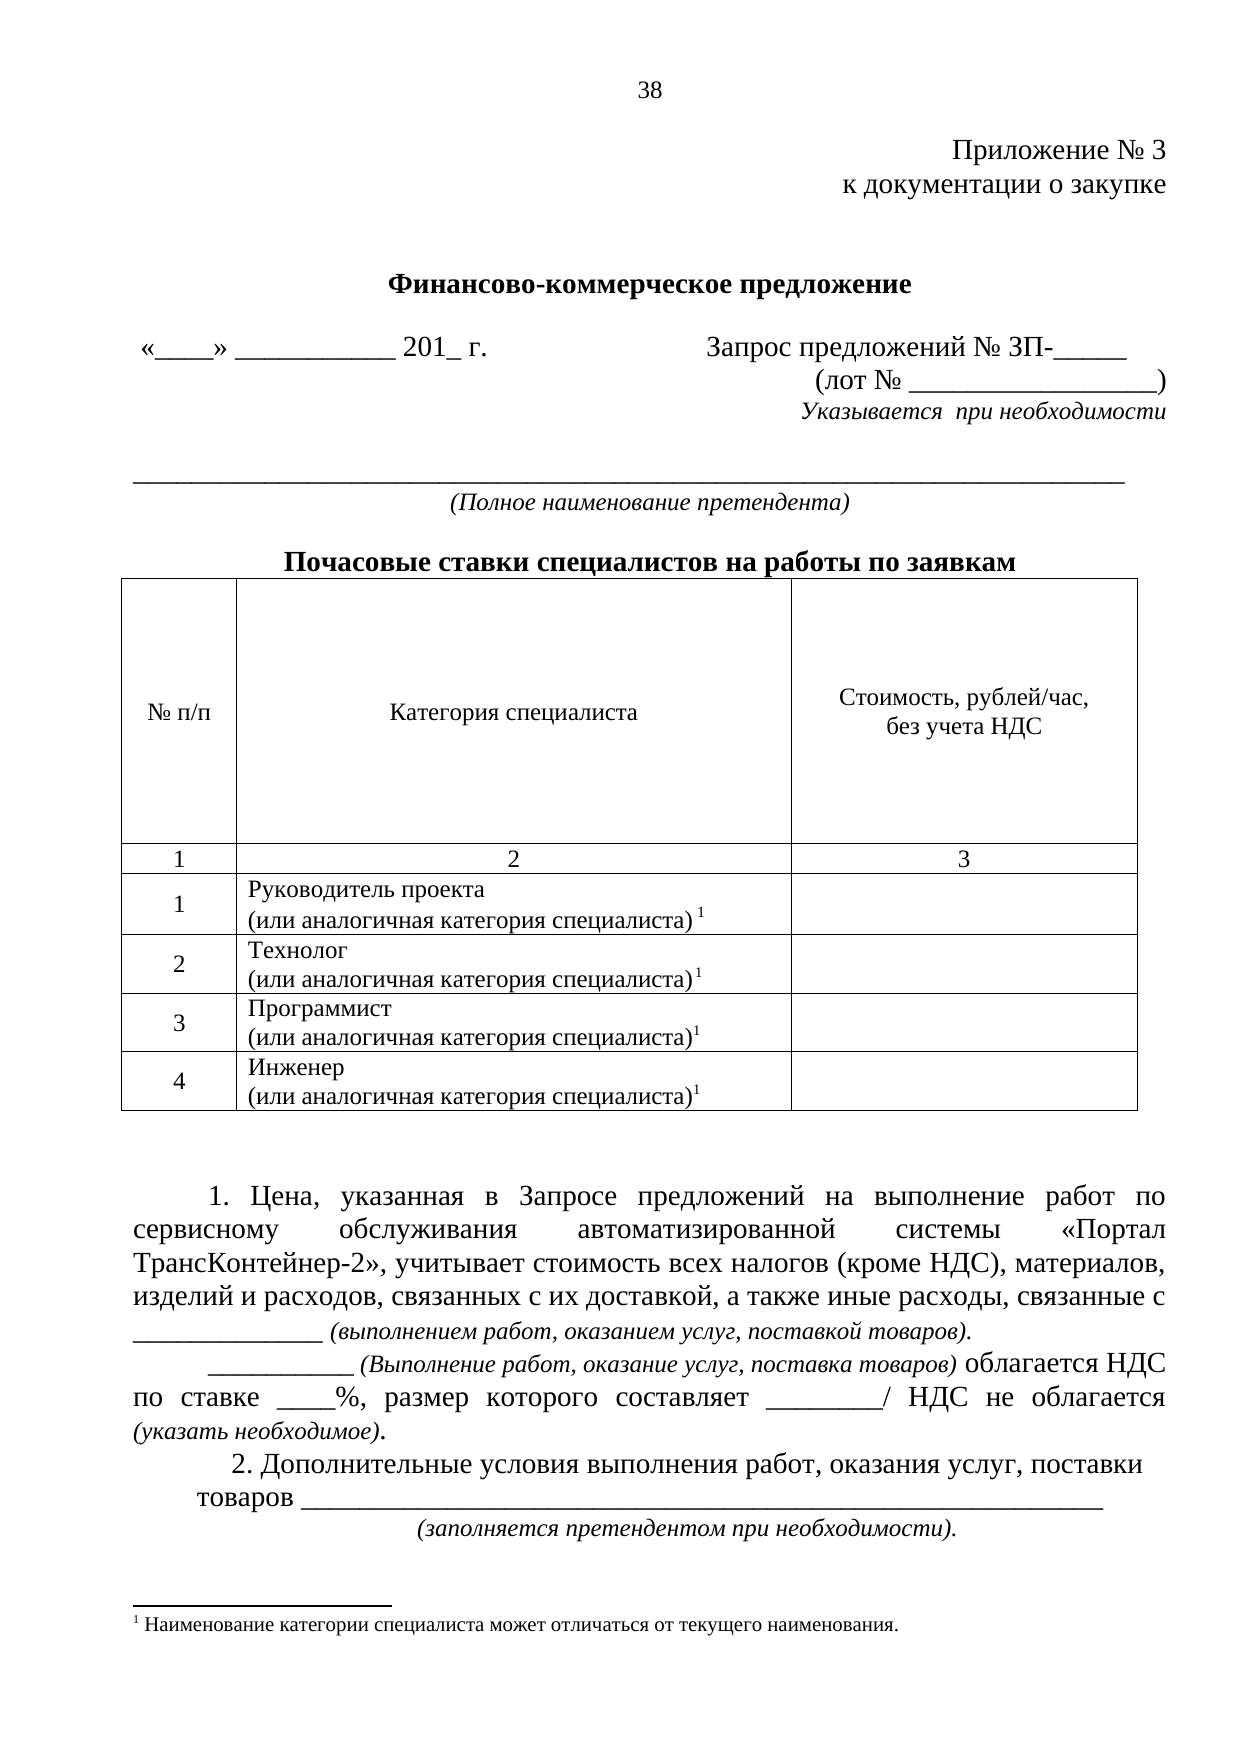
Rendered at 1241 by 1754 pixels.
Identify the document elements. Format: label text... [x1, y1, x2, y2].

text 1. Цена, указанная в Запросе предложений на выполнение работ по сервисному обслуживания автоматизированной системы «Портал ТрансКонтейнер-2», учитывает стоимость всех налогов (кроме НДС), материалов, изделий и расходов, связанных с их доставкой, а также иные расходы, связанные с _____________ (выполнением работ, оказанием услуг, поставкой товаров). [133, 1178, 1166, 1345]
table_header № п/п [122, 579, 236, 843]
text (заполняется претендентом при необходимости). [133, 1513, 1166, 1542]
table_cell 2 [122, 935, 236, 992]
subtitle Приложение № 3 [133, 132, 1166, 166]
text (Полное наименование претендента) [133, 487, 1166, 516]
text к документации о закупке [133, 166, 1166, 199]
table_cell Программист (или аналогичная категория специалиста)1 [237, 994, 791, 1051]
table_cell [792, 1052, 1137, 1109]
subtitle Финансово-коммерческое предложение [133, 267, 1166, 300]
text Почасовые ставки специалистов на работы по заявкам [133, 544, 1166, 578]
table_cell [792, 874, 1137, 934]
table_cell 3 [122, 994, 236, 1051]
table_cell Руководитель проекта (или аналогичная категория специалиста) [237, 874, 791, 934]
table_cell 1 [122, 874, 236, 934]
table_cell 1 [122, 844, 236, 873]
table_header Категория специалиста [237, 579, 791, 843]
table_cell [792, 935, 1137, 992]
table_cell 4 [122, 1052, 236, 1109]
table_header Стоимость, рублей/час, без учета НДС [792, 579, 1137, 843]
table_cell Инженер (или аналогичная категория специалиста)1 [237, 1052, 791, 1109]
text __________ (Выполнение работ, оказание услуг, поставка товаров) облагается НДС по ставке ____%, размер которого составляет ________/ НДС не облагается (указать необходимое). [133, 1345, 1166, 1446]
table_cell [792, 994, 1137, 1051]
text Указывается при необходимости [133, 396, 1166, 425]
table_cell 3 [792, 844, 1137, 873]
text 2. Дополнительные условия выполнения работ, оказания услуг, поставки товаров _______________________________________________________ [133, 1446, 1166, 1513]
text (лот № _________________) [133, 362, 1166, 396]
text ____________________________________________________________________ [133, 453, 1166, 487]
table_cell 2 [237, 844, 791, 873]
table_cell Технолог (или аналогичная категория специалиста) 1 [237, 935, 791, 992]
text «____» ___________ 201_ г. Запрос предложений № ЗП-_____ [133, 329, 1166, 362]
